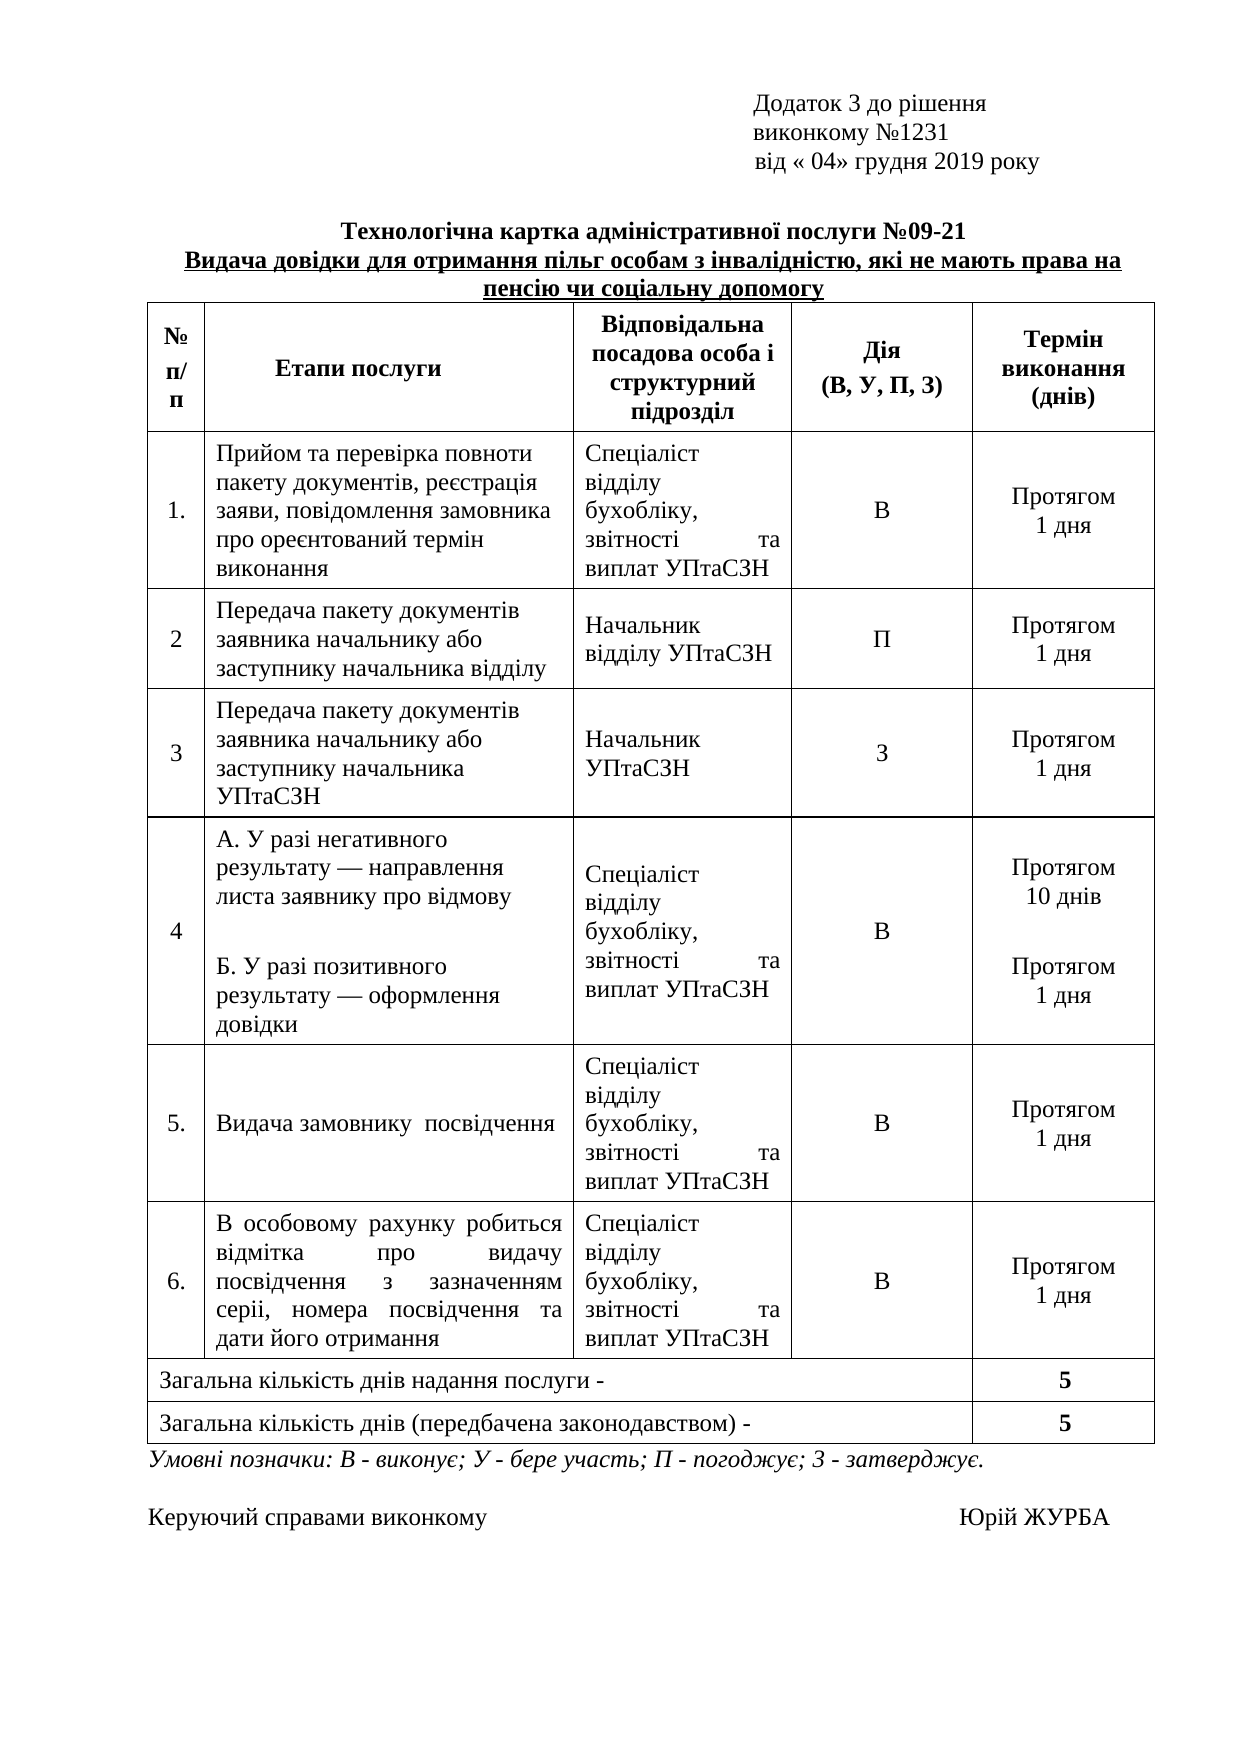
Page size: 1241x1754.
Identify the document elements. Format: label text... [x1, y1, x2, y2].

table_header виконкому №1231 від « 04» грудня 2019 року Технологічна картка адміністративної послуги №09-21 Видача довідки для отримання пільг особам з інвалідністю, які не мають права на пенсію чи соціальну допомогу [148, 117, 1159, 1444]
text Керуючий справами виконкому Юрій ЖУРБА [148, 1502, 1137, 1530]
text Умовні позначки: В - виконує; У - бере участь; П - погоджує; 3 - затверджує. [148, 1444, 1137, 1473]
text Додаток 3 до рішення [753, 88, 1137, 117]
